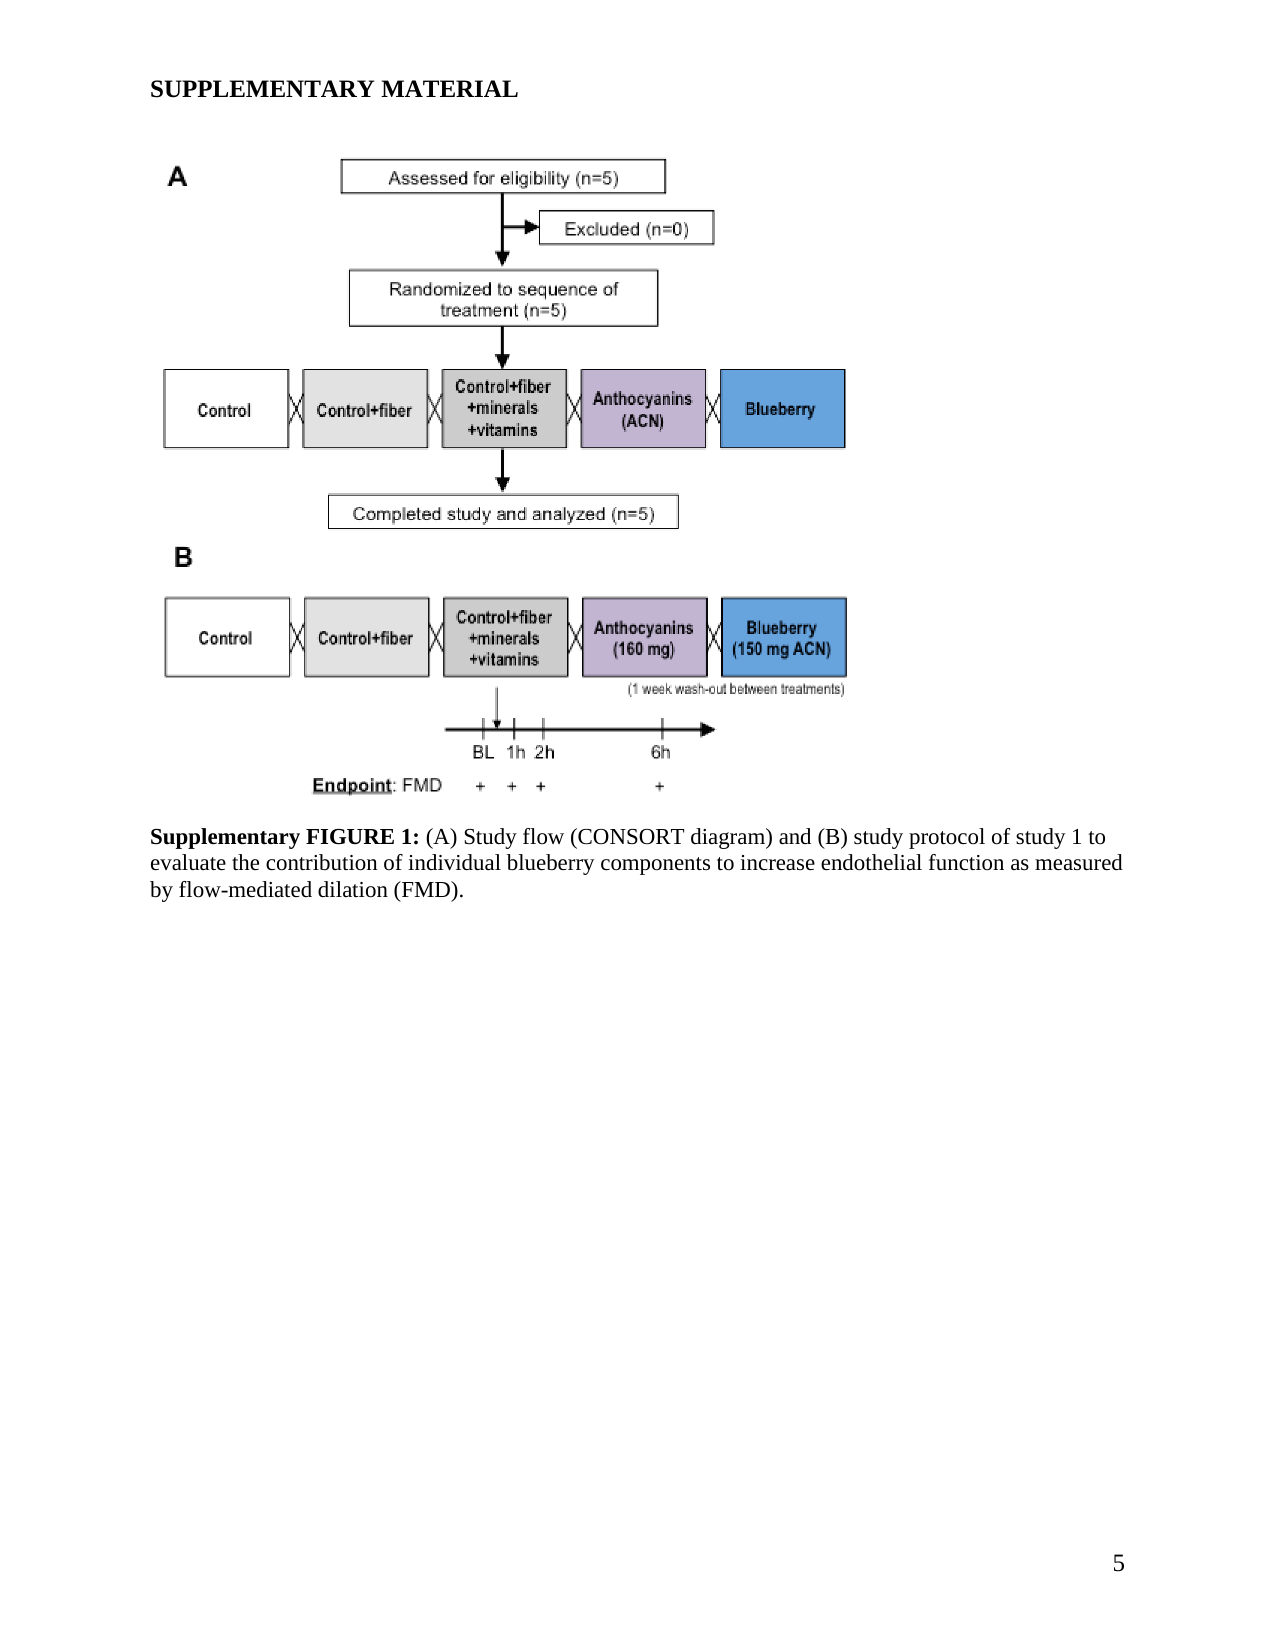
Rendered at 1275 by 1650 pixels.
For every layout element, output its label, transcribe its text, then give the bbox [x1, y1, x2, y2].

text Supplementary FIGURE 1: (A) Study flow (CONSORT diagram) and (B) study protocol of study 1 to evaluate the contribution of individual blueberry components to increase endothelial function as measured by flow-mediated dilation (FMD). [150, 823, 1125, 902]
picture [150, 150, 863, 809]
